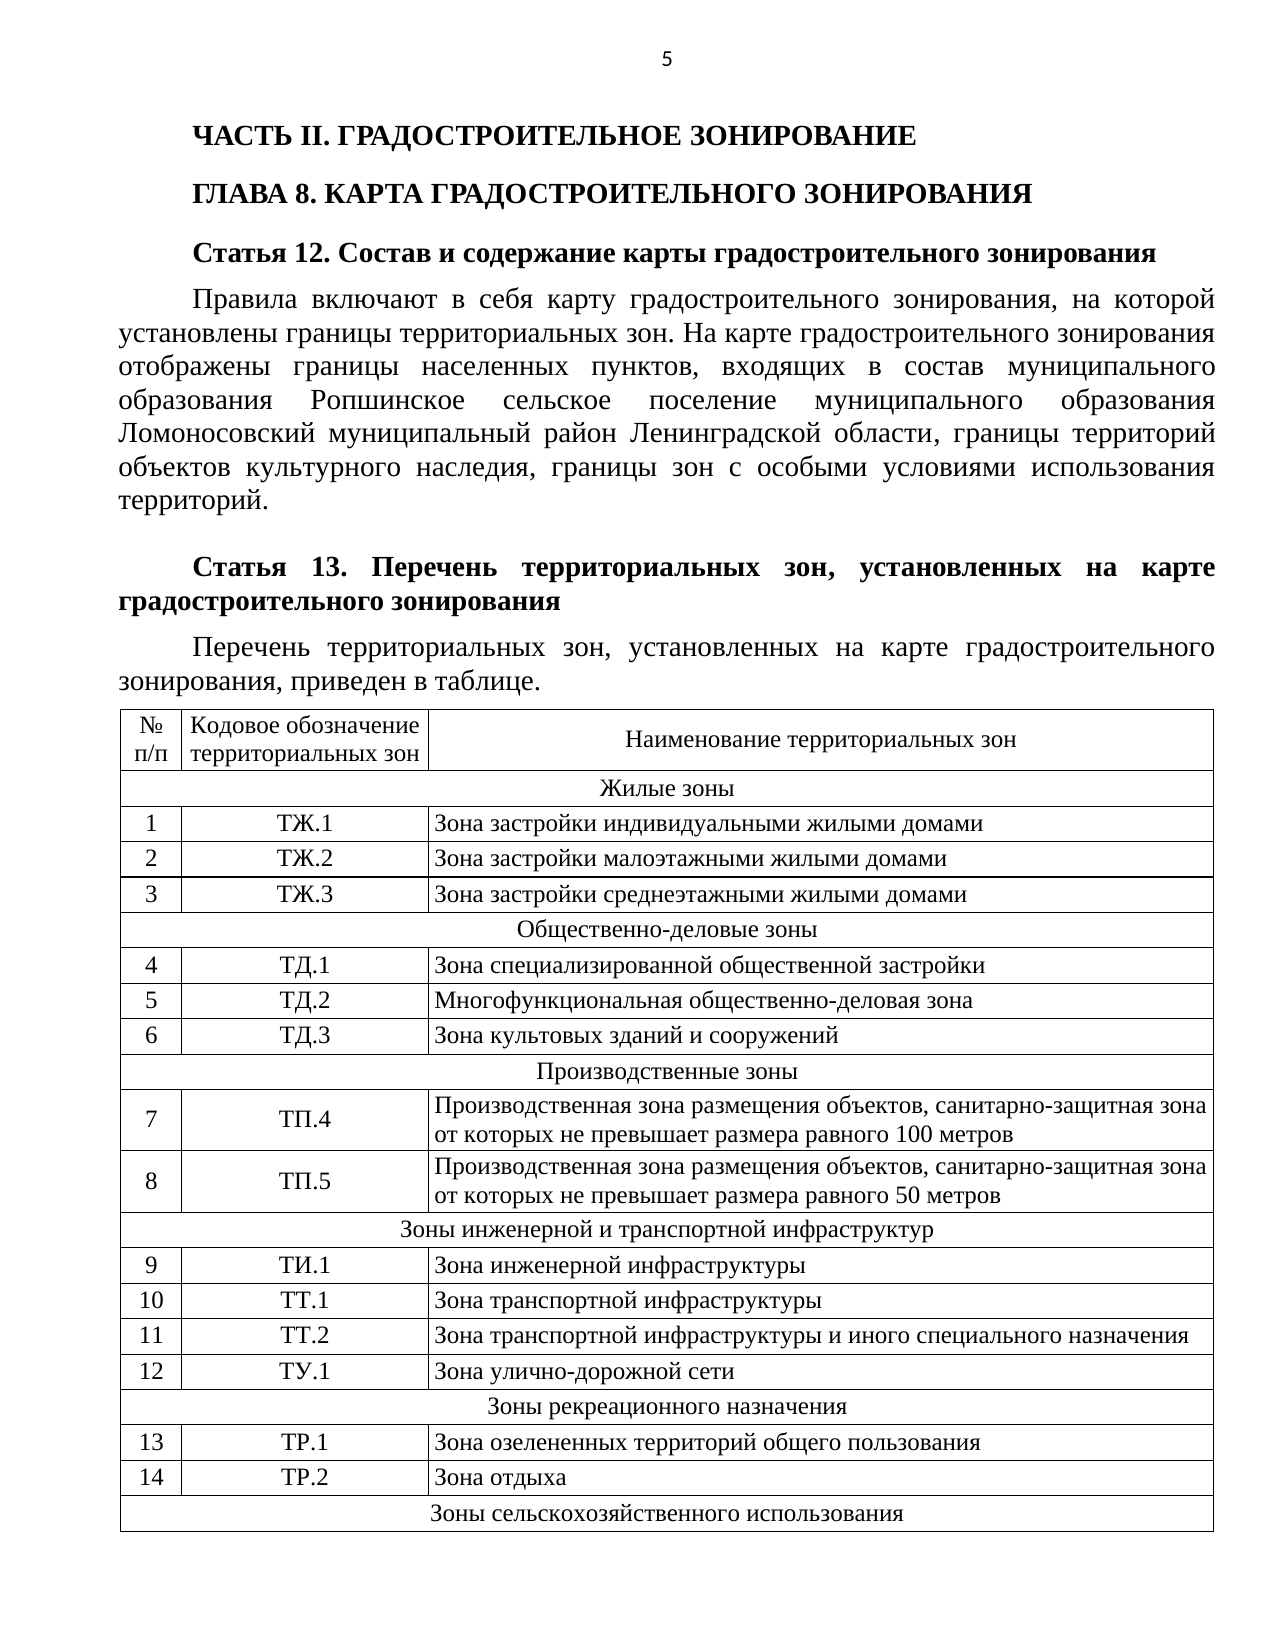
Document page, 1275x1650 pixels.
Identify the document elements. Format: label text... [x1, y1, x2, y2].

table_cell 7 [121, 1090, 181, 1150]
table_cell 8 [121, 1151, 181, 1212]
table_cell Зона застройки среднеэтажными жилыми домами [429, 878, 1213, 912]
table_cell ТП.4 [182, 1090, 428, 1150]
table_cell 12 [121, 1355, 181, 1389]
table_cell ТД.2 [182, 984, 428, 1018]
text Перечень территориальных зон, установленных на карте градостроительного зонирования, приведен в таблице. [118, 629, 1216, 696]
table_cell Жилые зоны [121, 771, 1213, 806]
table_cell Зона культовых зданий и сооружений [429, 1019, 1213, 1053]
table_cell ТЖ.3 [182, 878, 428, 912]
table_cell 2 [121, 842, 181, 876]
table_cell ТР.1 [182, 1425, 428, 1460]
subtitle ЧАСТЬ II. ГРАДОСТРОИТЕЛЬНОЕ ЗОНИРОВАНИЕ [118, 118, 1216, 152]
table_cell 10 [121, 1284, 181, 1318]
table_cell Зона инженерной инфраструктуры [429, 1248, 1213, 1283]
table_cell 3 [121, 878, 181, 912]
table_cell Зона улично-дорожной сети [429, 1355, 1213, 1389]
table_header № п/п [121, 710, 181, 770]
table_header Кодовое обозначение территориальных зон [182, 710, 428, 770]
table_cell ТЖ.1 [182, 807, 428, 841]
table_cell ТР.2 [182, 1461, 428, 1495]
table_cell 1 [121, 807, 181, 841]
table_cell ТТ.2 [182, 1319, 428, 1353]
table_cell Зона озелененных территорий общего пользования [429, 1425, 1213, 1460]
table_cell Общественно-деловые зоны [121, 913, 1213, 947]
table_cell ТТ.1 [182, 1284, 428, 1318]
table_cell 5 [121, 984, 181, 1018]
table_cell ТУ.1 [182, 1355, 428, 1389]
table_cell 6 [121, 1019, 181, 1053]
table_cell 13 [121, 1425, 181, 1460]
subtitle Статья 13. Перечень территориальных зон, установленных на карте градостроительного зонирования [118, 549, 1216, 617]
table_cell Многофункциональная общественно-деловая зона [429, 984, 1213, 1018]
table_cell 14 [121, 1461, 181, 1495]
table_cell ТП.5 [182, 1151, 428, 1212]
table_cell Зона специализированной общественной застройки [429, 948, 1213, 983]
table_cell Зона отдыха [429, 1461, 1213, 1495]
table_cell Производственные зоны [121, 1055, 1213, 1089]
table_cell Зона застройки малоэтажными жилыми домами [429, 842, 1213, 876]
table_cell Производственная зона размещения объектов, санитарно-защитная зона от которых не превышает размера равного 100 метров [429, 1090, 1213, 1150]
table_cell ТИ.1 [182, 1248, 428, 1283]
table_cell ТД.1 [182, 948, 428, 983]
table_cell 4 [121, 948, 181, 983]
table_cell Зона транспортной инфраструктуры [429, 1284, 1213, 1318]
table_cell 11 [121, 1319, 181, 1353]
table_cell Зоны инженерной и транспортной инфраструктур [121, 1213, 1213, 1247]
table_cell Зона застройки индивидуальными жилыми домами [429, 807, 1213, 841]
text Правила включают в себя карту градостроительного зонирования, на которой установлены границы территориальных зон. На карте градостроительного зонирования отображены границы населенных пунктов, входящих в состав муниципального образования Ропшинское сельское поселение муниципального образования Ломоносовский муниципальный район Ленинградской области, границы территорий объектов культурного наследия, границы зон с особыми условиями использования территорий. [118, 281, 1216, 516]
subtitle ГЛАВА 8. КАРТА ГРАДОСТРОИТЕЛЬНОГО ЗОНИРОВАНИЯ [118, 177, 1216, 210]
table_cell ТЖ.2 [182, 842, 428, 876]
subtitle Статья 12. Состав и содержание карты градостроительного зонирования [118, 235, 1216, 269]
table_cell Зоны сельскохозяйственного использования [121, 1496, 1213, 1531]
table_cell Зоны рекреационного назначения [121, 1390, 1213, 1424]
table_cell Производственная зона размещения объектов, санитарно-защитная зона от которых не превышает размера равного 50 метров [429, 1151, 1213, 1212]
table_cell Зона транспортной инфраструктуры и иного специального назначения [429, 1319, 1213, 1353]
table_cell ТД.3 [182, 1019, 428, 1053]
table_cell 9 [121, 1248, 181, 1283]
table_header Наименование территориальных зон [429, 710, 1213, 770]
